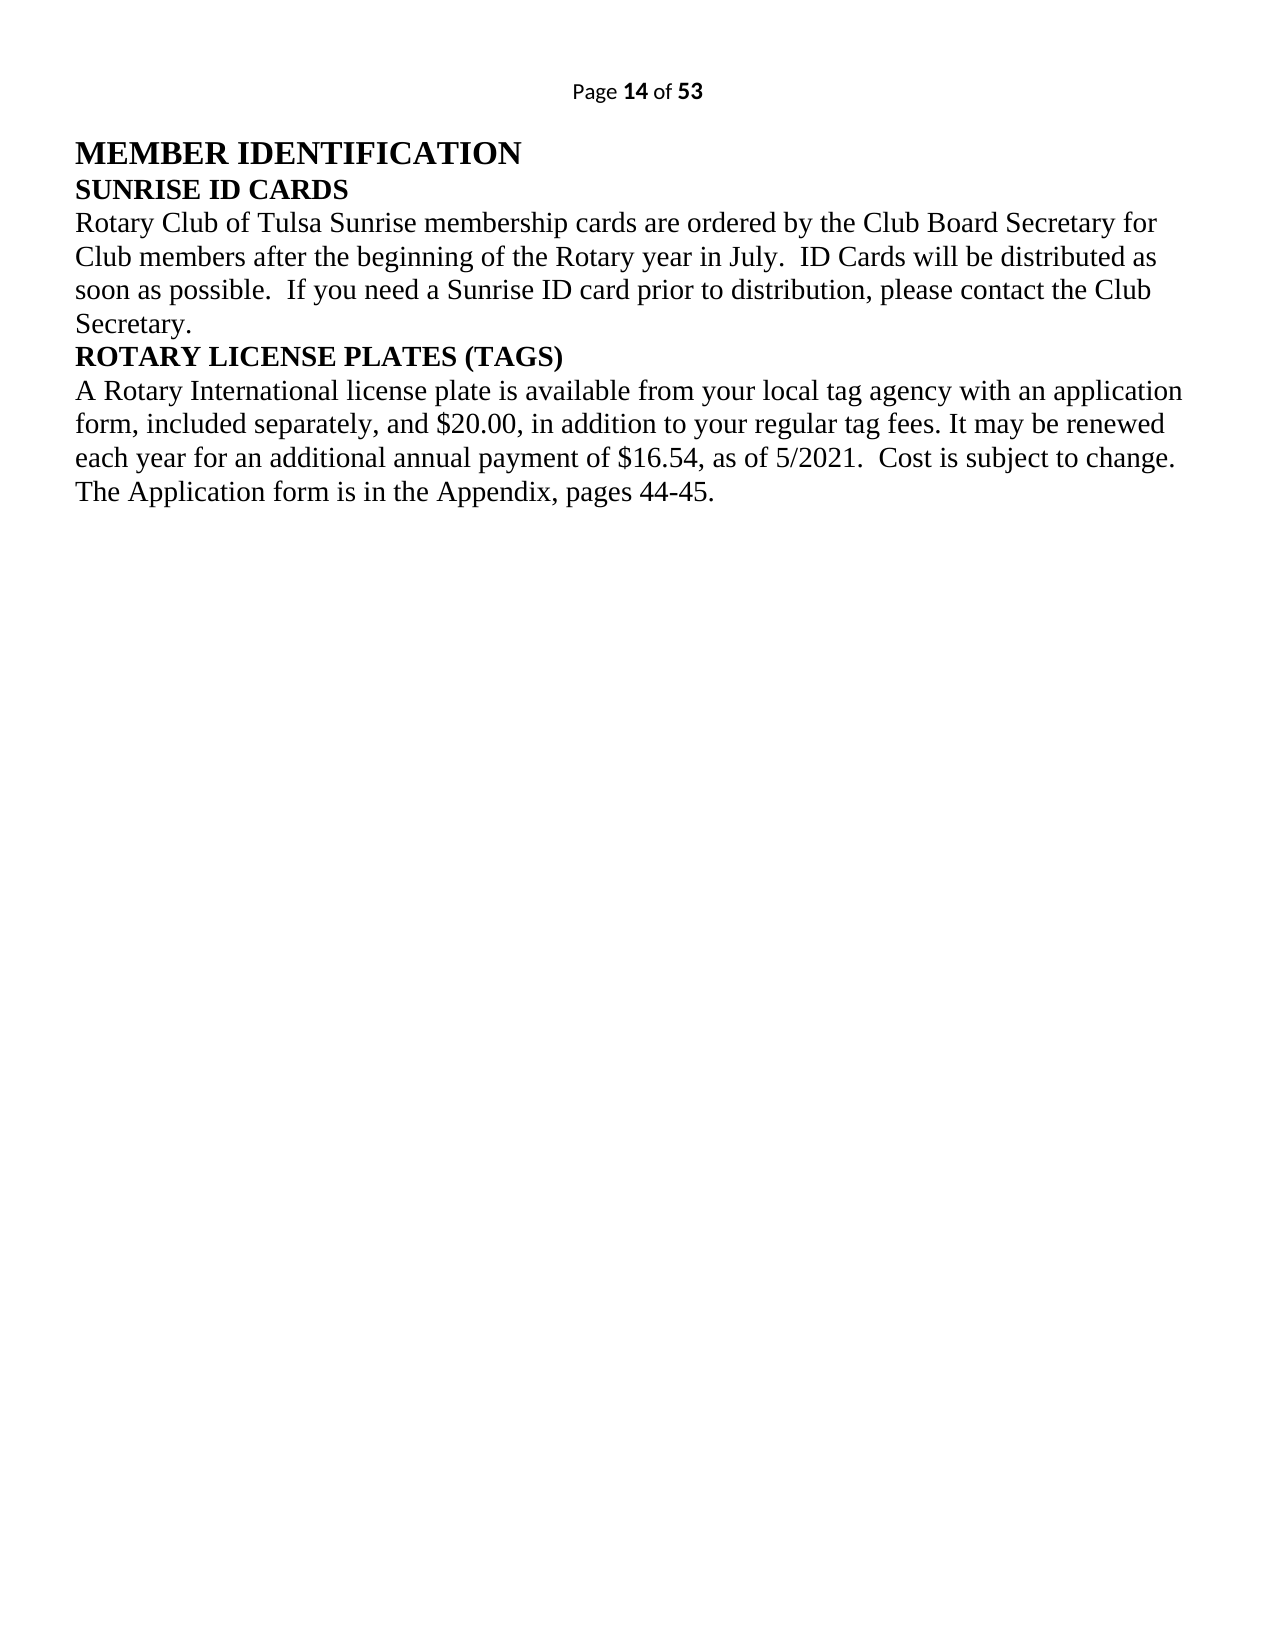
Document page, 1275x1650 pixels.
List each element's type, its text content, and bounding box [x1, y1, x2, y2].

text ROTARY LICENSE PLATES (TAGS) [75, 339, 1200, 373]
text Rotary Club of Tulsa Sunrise membership cards are ordered by the Club Board Secretary for Club members after the beginning of the Rotary year in July. ID Cards will be distributed as soon as possible. If you need a Sunrise ID card prior to distribution, please contact the Club Secretary. [75, 205, 1200, 339]
text MEMBER IDENTIFICATION [75, 133, 1200, 172]
text A Rotary International license plate is available from your local tag agency with an application form, included separately, and $20.00, in addition to your regular tag fees. It may be renewed each year for an additional annual payment of $16.54, as of 5/2021. Cost is subject to change. The Application form is in the Appendix, pages 44-45. [75, 373, 1200, 507]
text SUNRISE ID CARDS [75, 172, 1200, 205]
